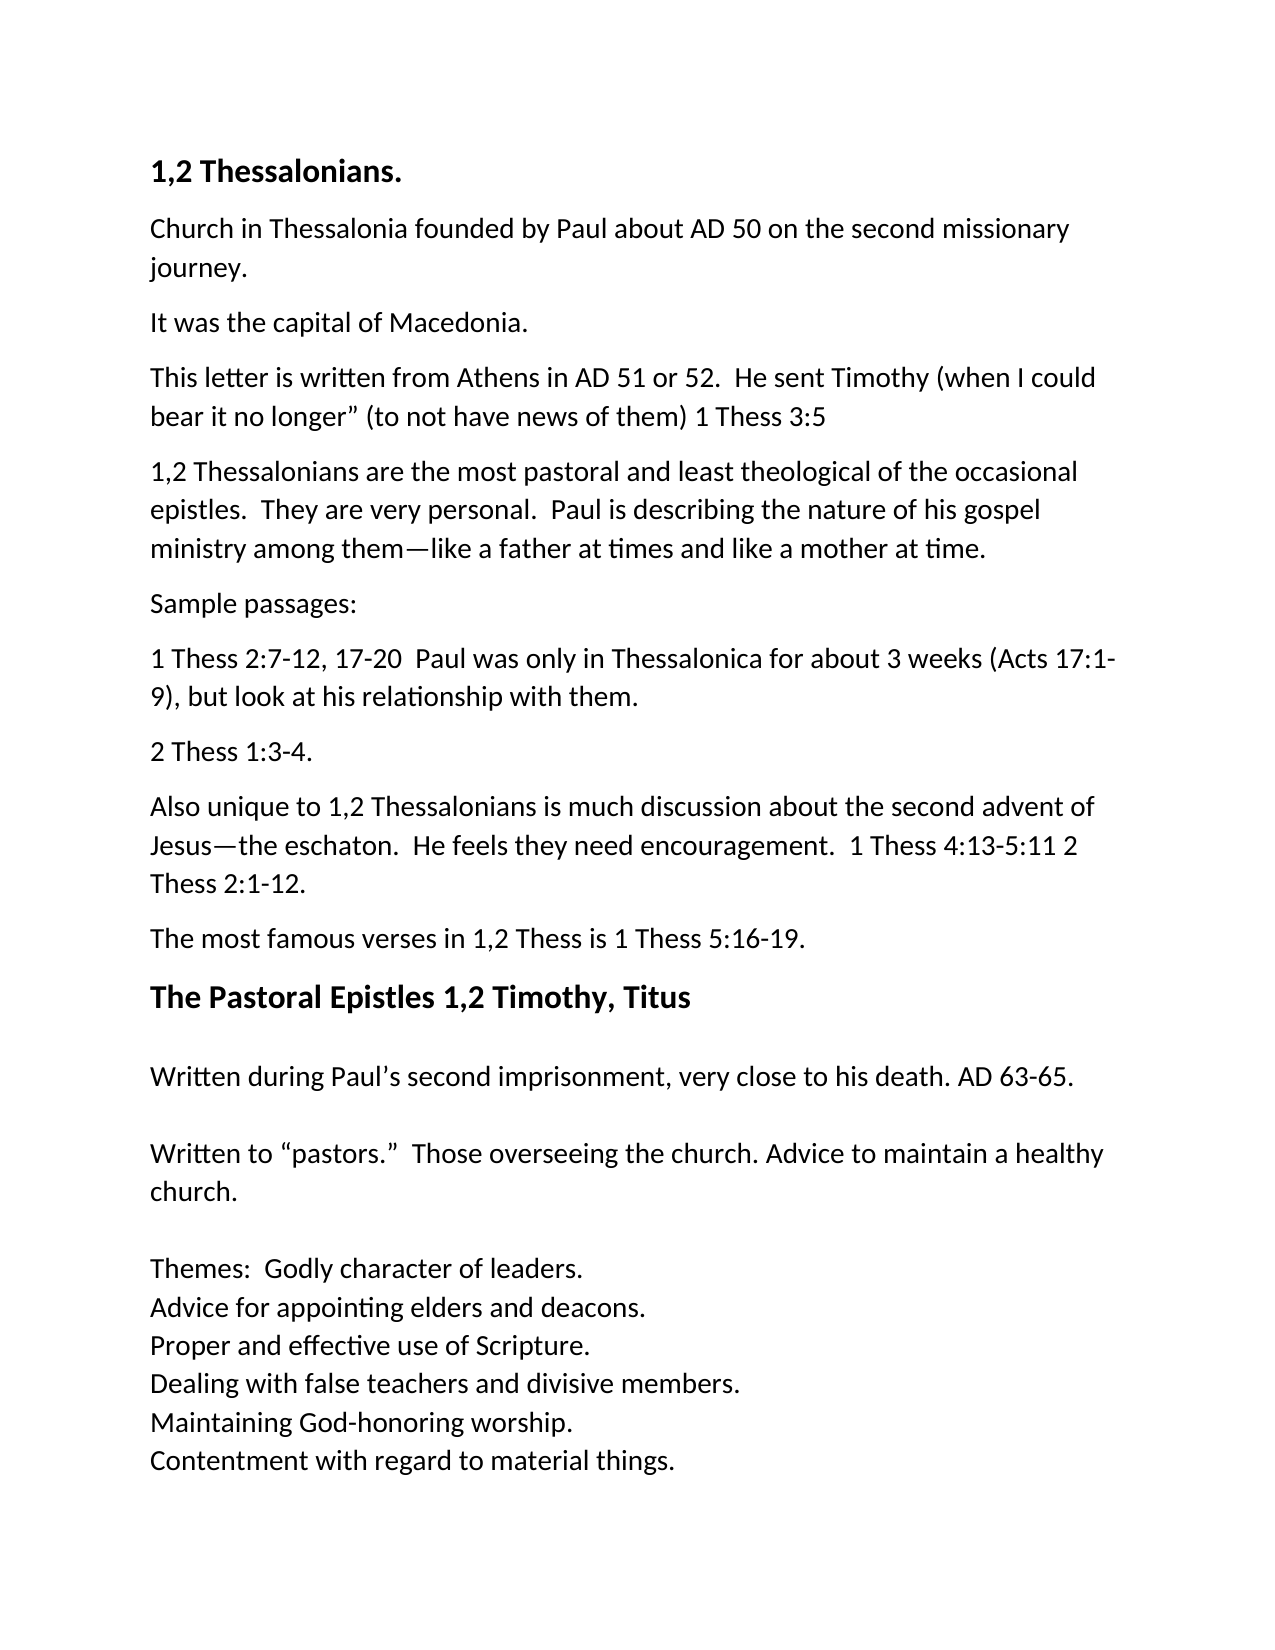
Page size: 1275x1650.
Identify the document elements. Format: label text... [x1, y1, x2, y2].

text Written during Paul’s second imprisonment, very close to his death. AD 63-65. [150, 1058, 1125, 1094]
text 1,2 Thessalonians are the most pastoral and least theological of the occasional epistles. They are very personal. Paul is describing the nature of his gospel ministry among them—like a father at times and like a mother at time. [150, 453, 1125, 565]
text Also unique to 1,2 Thessalonians is much discussion about the second advent of Jesus—the eschaton. He feels they need encouragement. 1 Thess 4:13-5:11 2 Thess 2:1-12. [150, 788, 1125, 901]
text The most famous verses in 1,2 Thess is 1 Thess 5:16-19. [150, 921, 1125, 956]
text Church in Thessalonia founded by Paul about AD 50 on the second missionary journey. [150, 211, 1125, 285]
text It was the capital of Macedonia. [150, 304, 1125, 340]
text 2 Thess 1:3-4. [150, 733, 1125, 769]
text The Pastoral Epistles 1,2 Timothy, Titus [150, 976, 1125, 1016]
text Sample passages: [150, 585, 1125, 620]
text Advice for appointing elders and deacons. [150, 1289, 1125, 1324]
text This letter is written from Athens in AD 51 or 52. He sent Timothy (when I could bear it no longer” (to not have news of them) 1 Thess 3:5 [150, 359, 1125, 433]
text 1 Thess 2:7-12, 17-20 Paul was only in Thessalonica for about 3 weeks (Acts 17:1-9), but look at his relationship with them. [150, 640, 1125, 714]
text Contentment with regard to material things. [150, 1442, 1125, 1478]
text Maintaining God-honoring worship. [150, 1404, 1125, 1439]
text 1,2 Thessalonians. [150, 150, 1125, 191]
text Dealing with false teachers and divisive members. [150, 1366, 1125, 1401]
text Written to “pastors.” Those overseeing the church. Advice to maintain a healthy church. [150, 1135, 1125, 1209]
text Proper and effective use of Scripture. [150, 1327, 1125, 1363]
text Themes: Godly character of leaders. [150, 1250, 1125, 1286]
